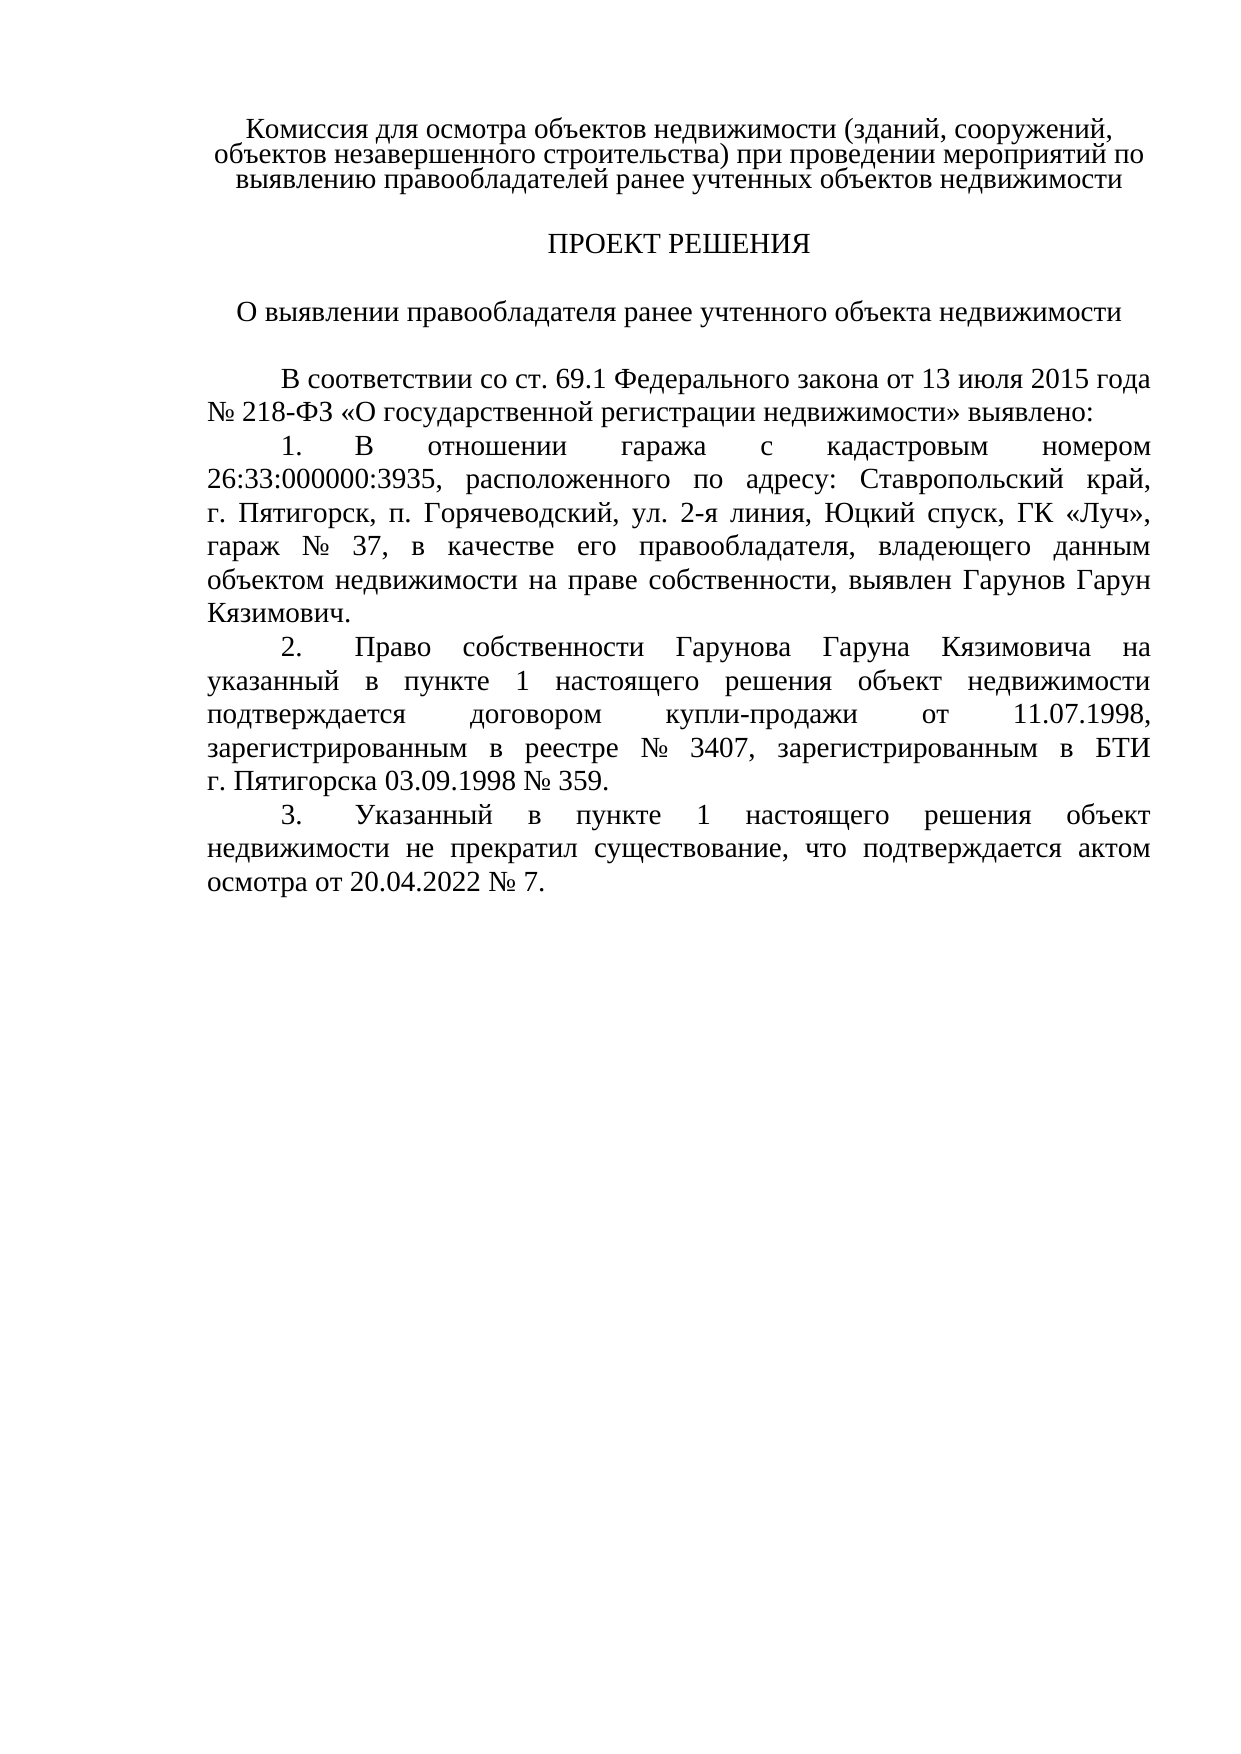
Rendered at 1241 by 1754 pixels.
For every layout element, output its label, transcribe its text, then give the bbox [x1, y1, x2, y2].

text О выявлении правообладателя ранее учтенного объекта недвижимости [207, 294, 1152, 327]
list В отношении гаража с кадастровым номером 26:33:000000:3935, расположенного по адресу: Ставропольский край, г. Пятигорск, п. Горячеводский, ул. 2-я линия, Юцкий спуск, ГК «Луч», гараж № 37, в качестве его правообладателя, владеющего данным объектом недвижимости на праве собственности, выявлен Гарунов Гарун Кязимович. [207, 428, 1152, 629]
text ПРОЕКТ РЕШЕНИЯ [207, 227, 1152, 260]
text В соответствии со ст. 69.1 Федерального закона от 13 июля 2015 года № 218-ФЗ «О государственной регистрации недвижимости» выявлено: [207, 361, 1152, 428]
list Указанный в пункте 1 настоящего решения объект недвижимости не прекратил существование, что подтверждается актом осмотра от 20.04.2022 № 7. [207, 797, 1152, 897]
list Право собственности Гарунова Гаруна Кязимовича на указанный в пункте 1 настоящего решения объект недвижимости подтверждается договором купли-продажи от 11.07.1998, зарегистрированным в реестре № 3407, зарегистрированным в БТИ г. Пятигорска 03.09.1998 № 359. [207, 629, 1152, 797]
text Комиссия для осмотра объектов недвижимости (зданий, сооружений, объектов незавершенного строительства) при проведении мероприятий по выявлению правообладателей ранее учтенных объектов недвижимости [207, 118, 1152, 193]
